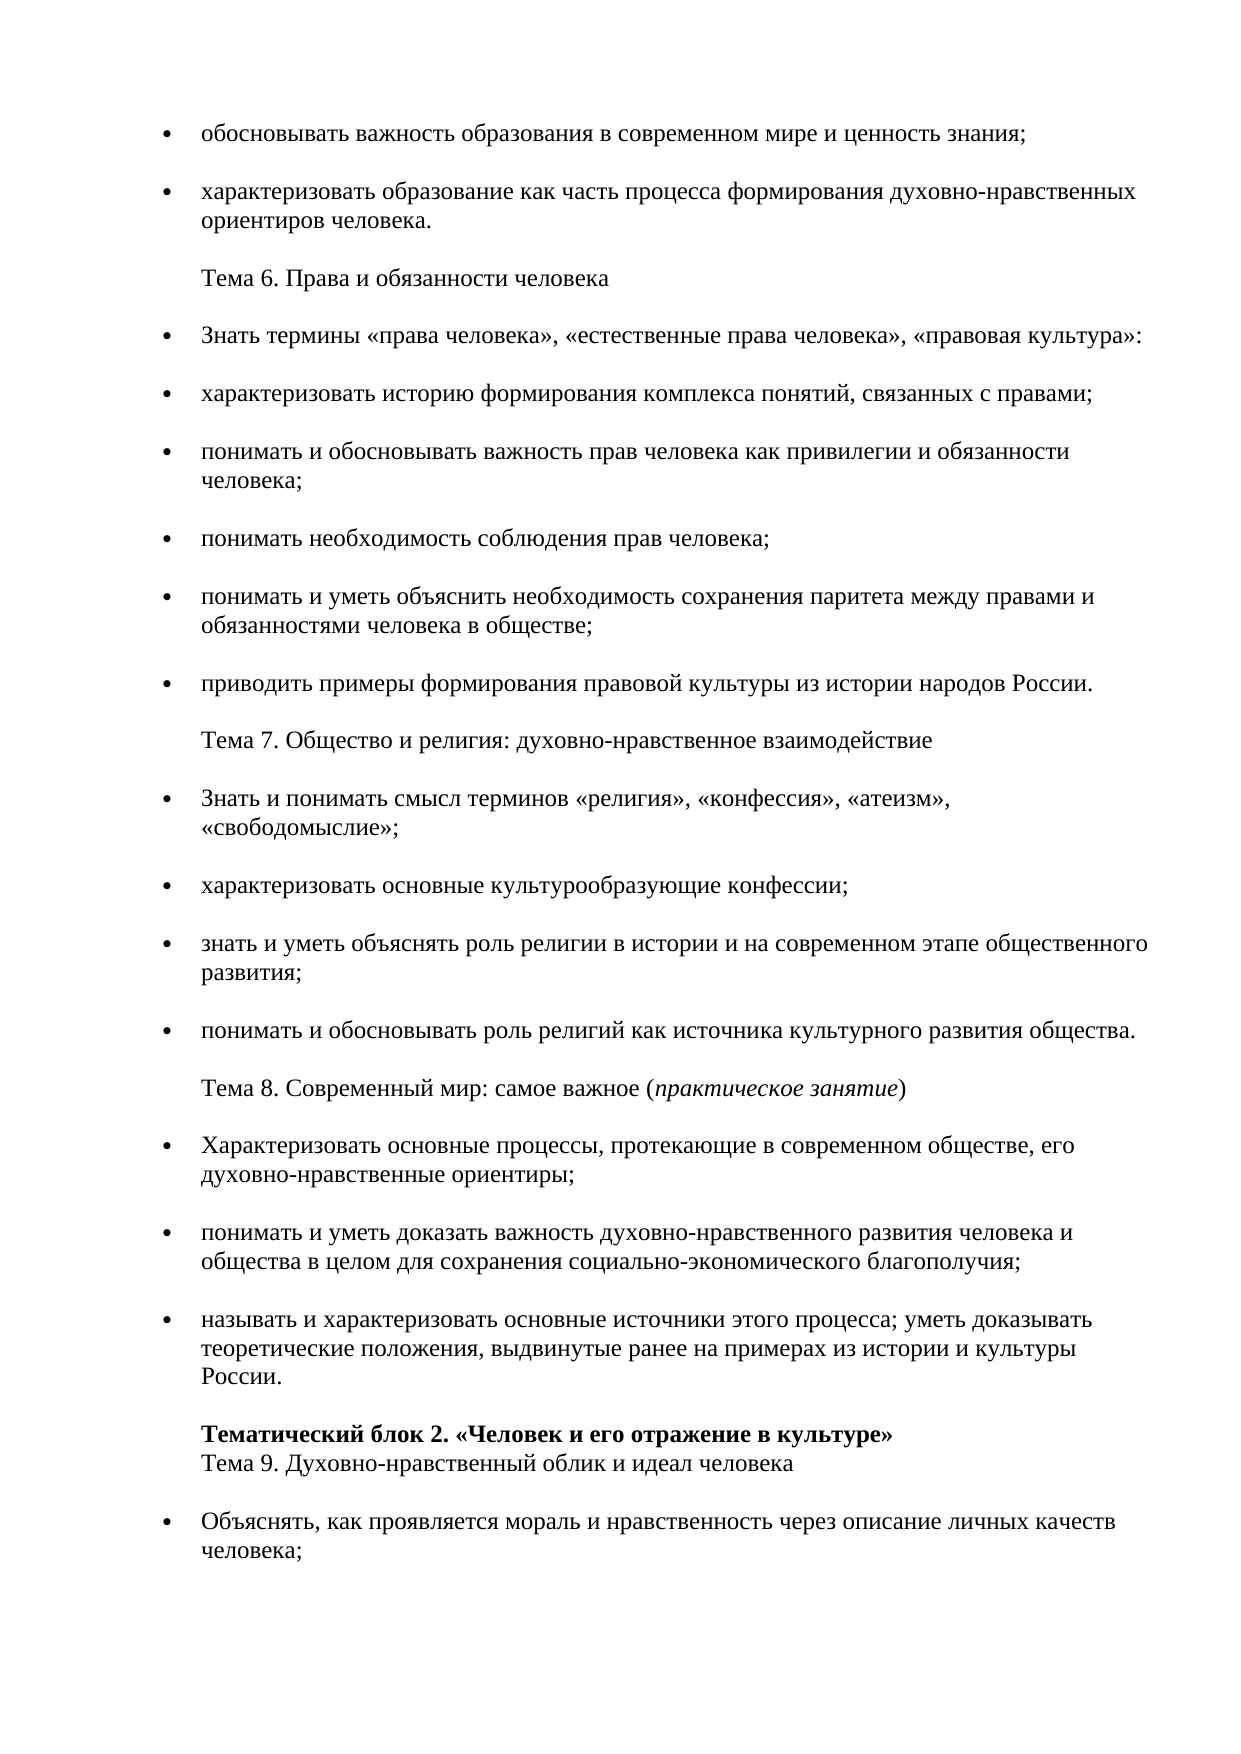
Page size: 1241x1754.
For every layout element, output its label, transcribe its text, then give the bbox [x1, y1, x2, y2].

list Знать и понимать смысл терминов «религия», «конфессия», «атеизм», «свободомыслие»; [163, 783, 1152, 841]
text Тема 8. Современный мир: самое важное (практическое занятие) [177, 1073, 1152, 1101]
list понимать и уметь объяснить необходимость сохранения паритета между правами и обязанностями человека в обществе; [163, 581, 1152, 638]
text Тема 7. Общество и религия: духовно-нравственное взаимодействие [177, 726, 1152, 754]
list Знать термины «права человека», «естественные права человека», «правовая культура»: [163, 321, 1152, 349]
list характеризовать историю формирования комплекса понятий, связанных с правами; [163, 378, 1152, 407]
list понимать и уметь доказать важность духовно-нравственного развития человека и общества в целом для сохранения социально-экономического благополучия; [163, 1217, 1152, 1275]
list понимать и обосновывать важность прав человека как привилегии и обязанности человека; [163, 436, 1152, 494]
list характеризовать образование как часть процесса формирования духовно-нравственных ориентиров человека. [163, 176, 1152, 233]
list Характеризовать основные процессы, протекающие в современном обществе, его духовно-нравственные ориентиры; [163, 1131, 1152, 1188]
list знать и уметь объяснять роль религии в истории и на современном этапе общественного развития; [163, 928, 1152, 986]
list называть и характеризовать основные источники этого процесса; уметь доказывать теоретические положения, выдвинутые ранее на примерах из истории и культуры России. [163, 1304, 1152, 1390]
list характеризовать основные культурообразующие конфессии; [163, 870, 1152, 899]
list понимать и обосновывать роль религий как источника культурного развития общества. [163, 1015, 1152, 1043]
text Тема 9. Духовно-нравственный облик и идеал человека [177, 1448, 1152, 1477]
text Тема 6. Права и обязанности человека [177, 263, 1152, 291]
list обосновывать важность образования в современном мире и ценность знания; [163, 118, 1152, 147]
list понимать необходимость соблюдения прав человека; [163, 523, 1152, 552]
list приводить примеры формирования правовой культуры из истории народов России. [163, 668, 1152, 696]
text Тематический блок 2. «Человек и его отражение в культуре» [177, 1419, 1152, 1448]
list Объяснять, как проявляется мораль и нравственность через описание личных качеств человека; [163, 1506, 1152, 1563]
